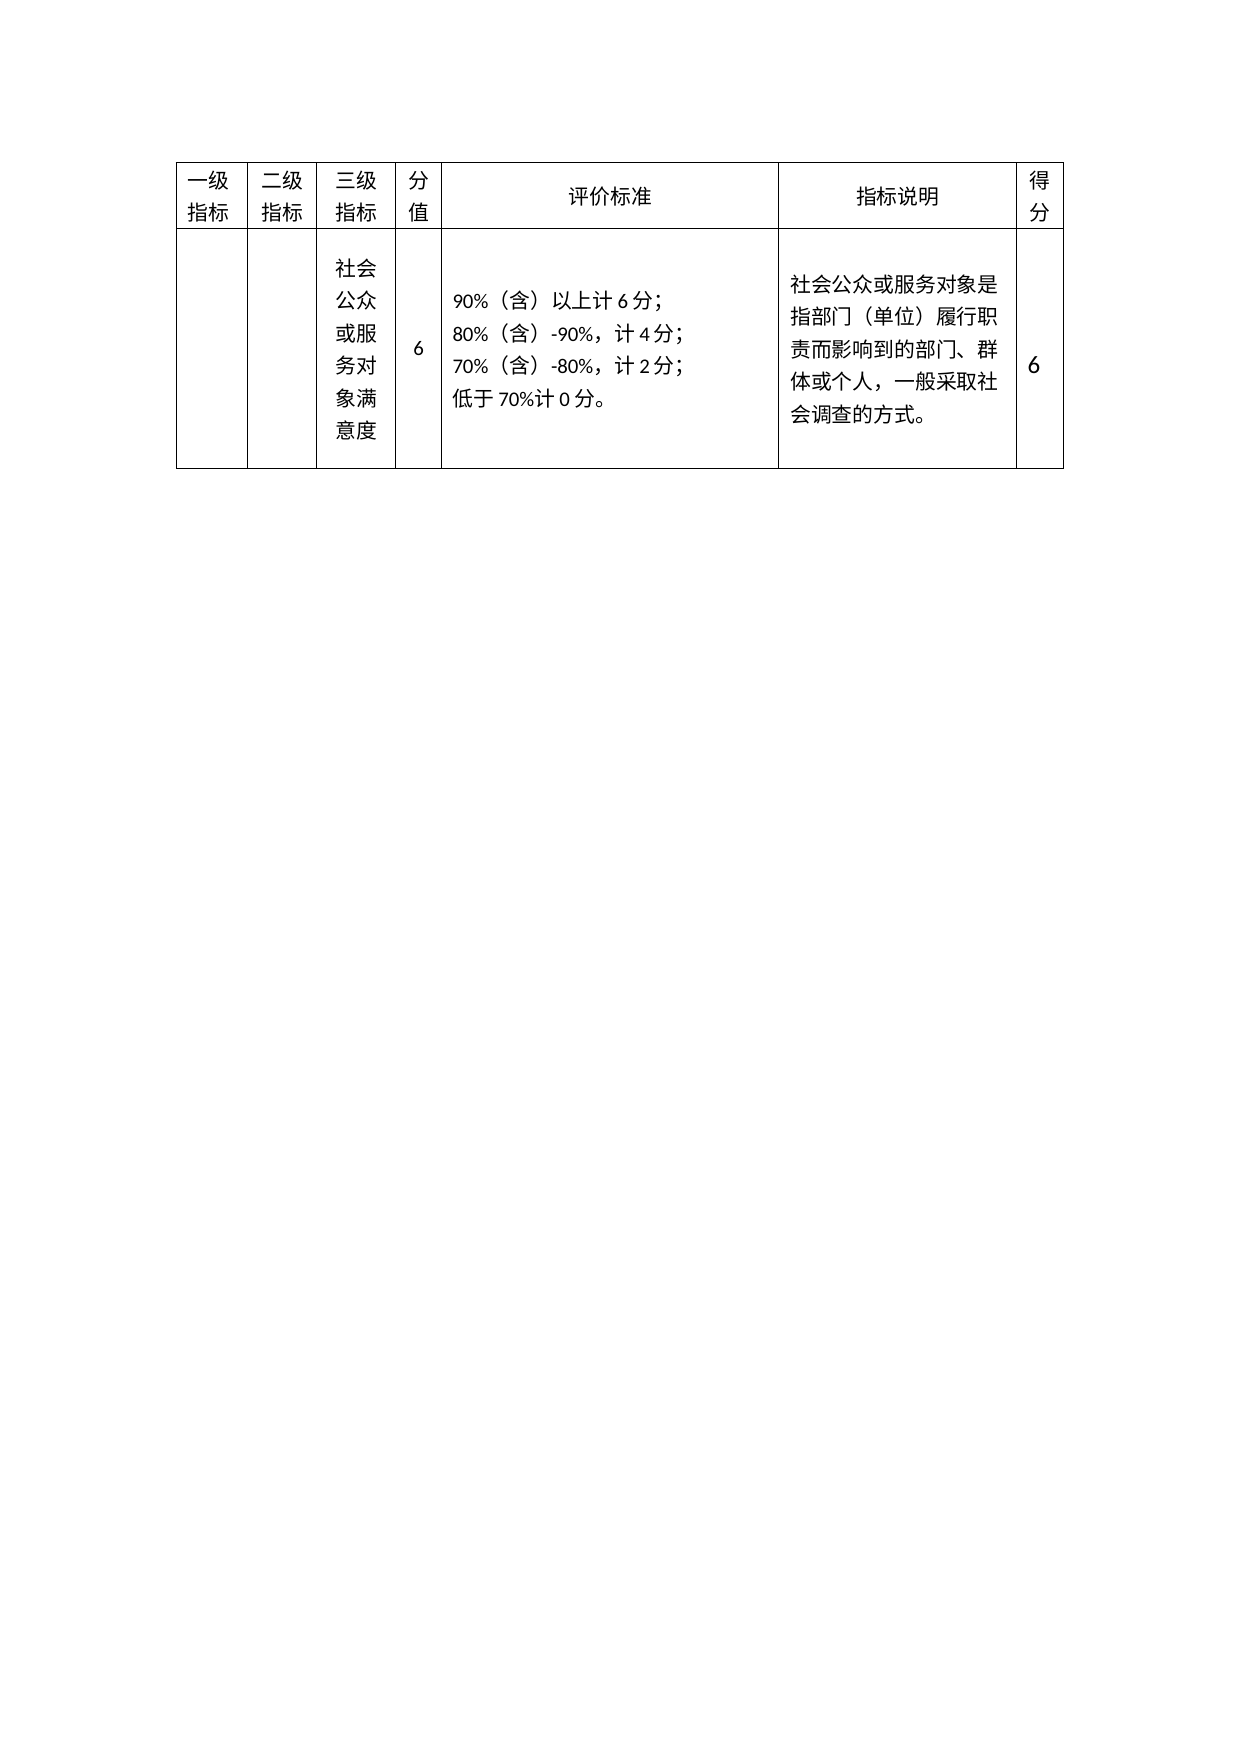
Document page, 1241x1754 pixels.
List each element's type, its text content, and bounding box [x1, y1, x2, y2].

table_header 三级 指标 [317, 163, 395, 228]
table_cell 6 [396, 229, 441, 467]
table_header 分值 [396, 163, 441, 228]
table_cell 社会公众或服务对象是指部门（单位）履行职责而影响到的部门、群体或个人，一般采取社会调查的方式。 [779, 229, 1016, 467]
table_cell 社会公众或服务对象满意度 [317, 229, 395, 467]
table_header 二级指标 [248, 163, 316, 228]
table_header 得分 [1017, 163, 1063, 228]
table_cell 6 [1017, 229, 1063, 467]
table_header 指标说明 [779, 163, 1016, 228]
table_header 评价标准 [442, 163, 778, 228]
table_cell 90%（含）以上计6分； 80%（含）-90%，计4分； 70%（含）-80%，计2分； 低于70%计0分。 [442, 229, 778, 467]
table_header 一级指标 [177, 163, 247, 228]
